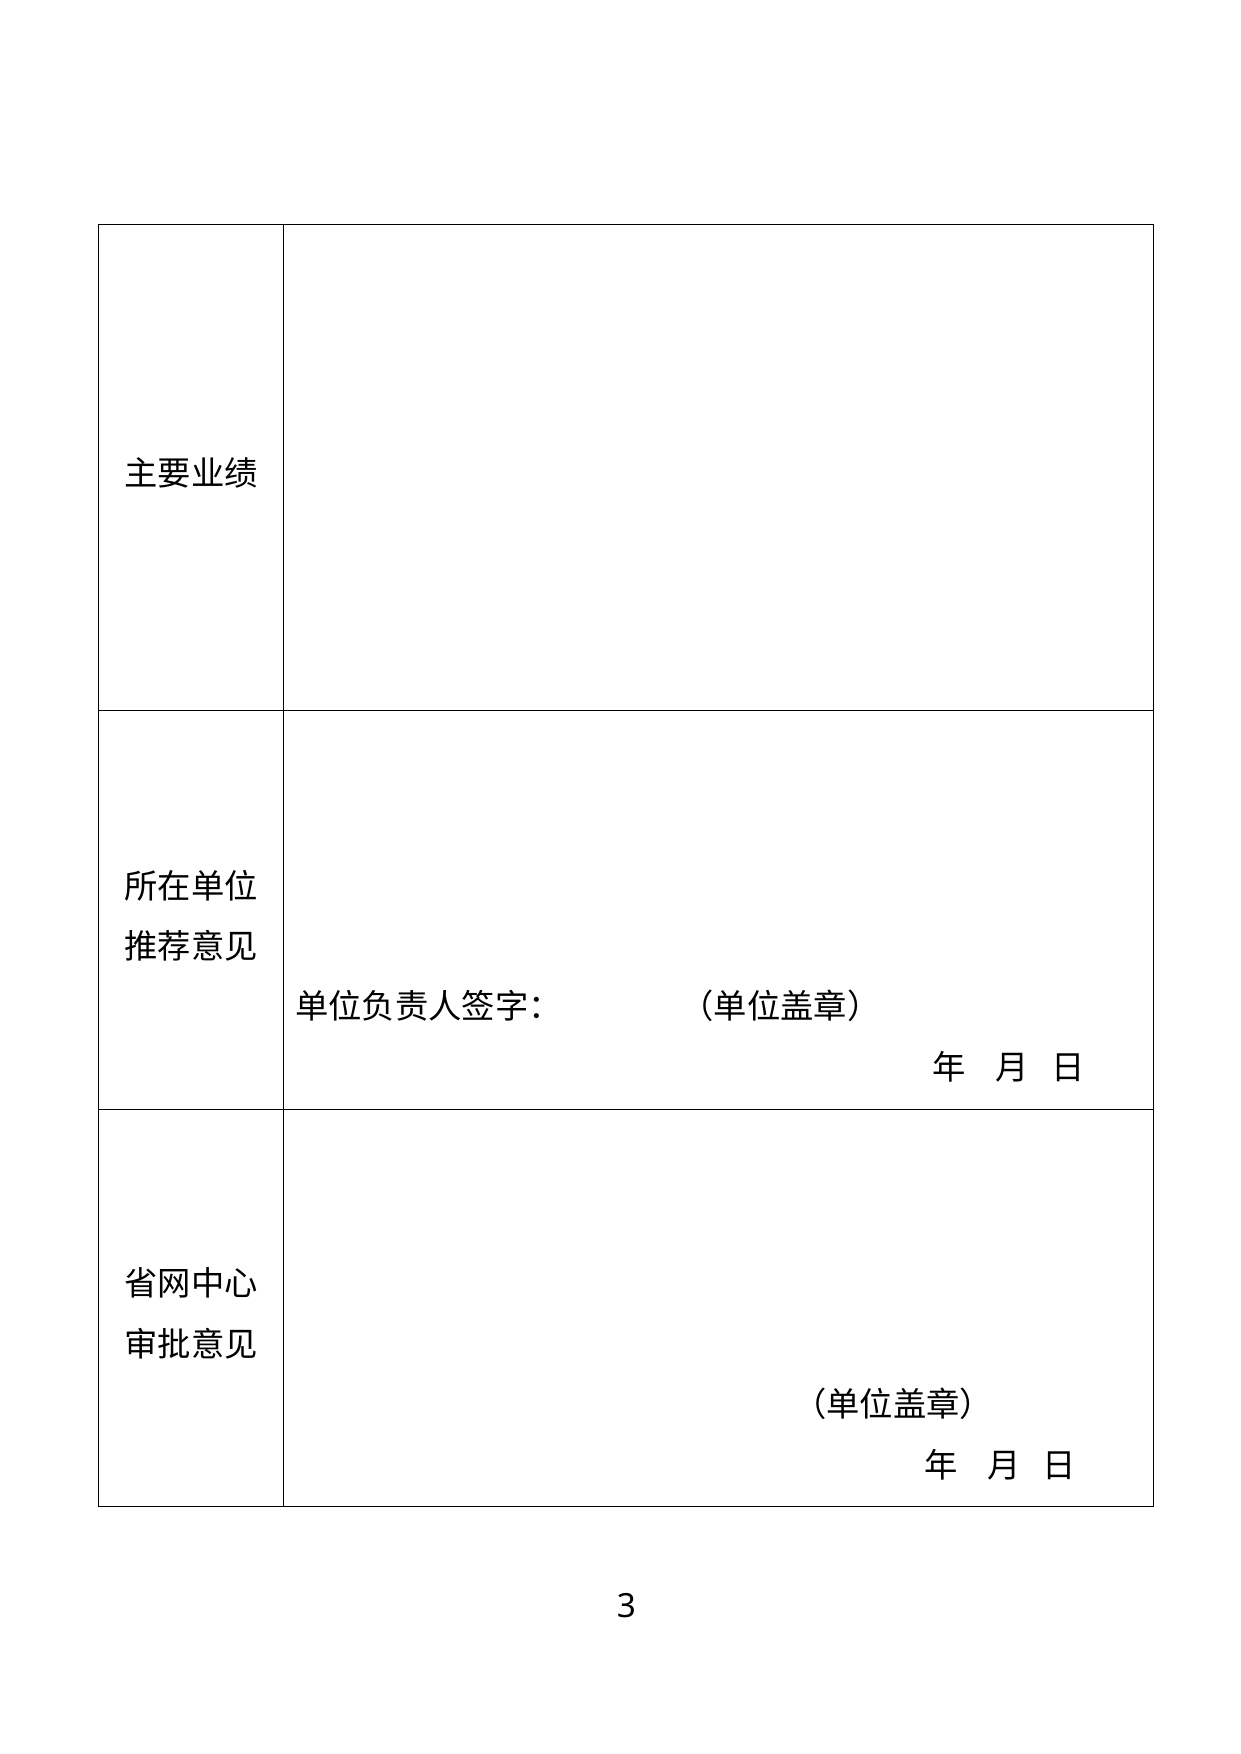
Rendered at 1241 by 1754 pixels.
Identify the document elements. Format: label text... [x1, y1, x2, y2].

table_cell 所在单位推荐意见 [99, 711, 283, 1109]
table_cell （单位盖章） 年 月 日 [284, 1110, 1153, 1506]
table_cell 单位负责人签字： （单位盖章） 年 月 日 [284, 711, 1153, 1109]
table_cell [284, 225, 1153, 710]
table_cell 省网中心审批意见 [99, 1110, 283, 1506]
table_cell 主要业绩 [99, 225, 283, 710]
